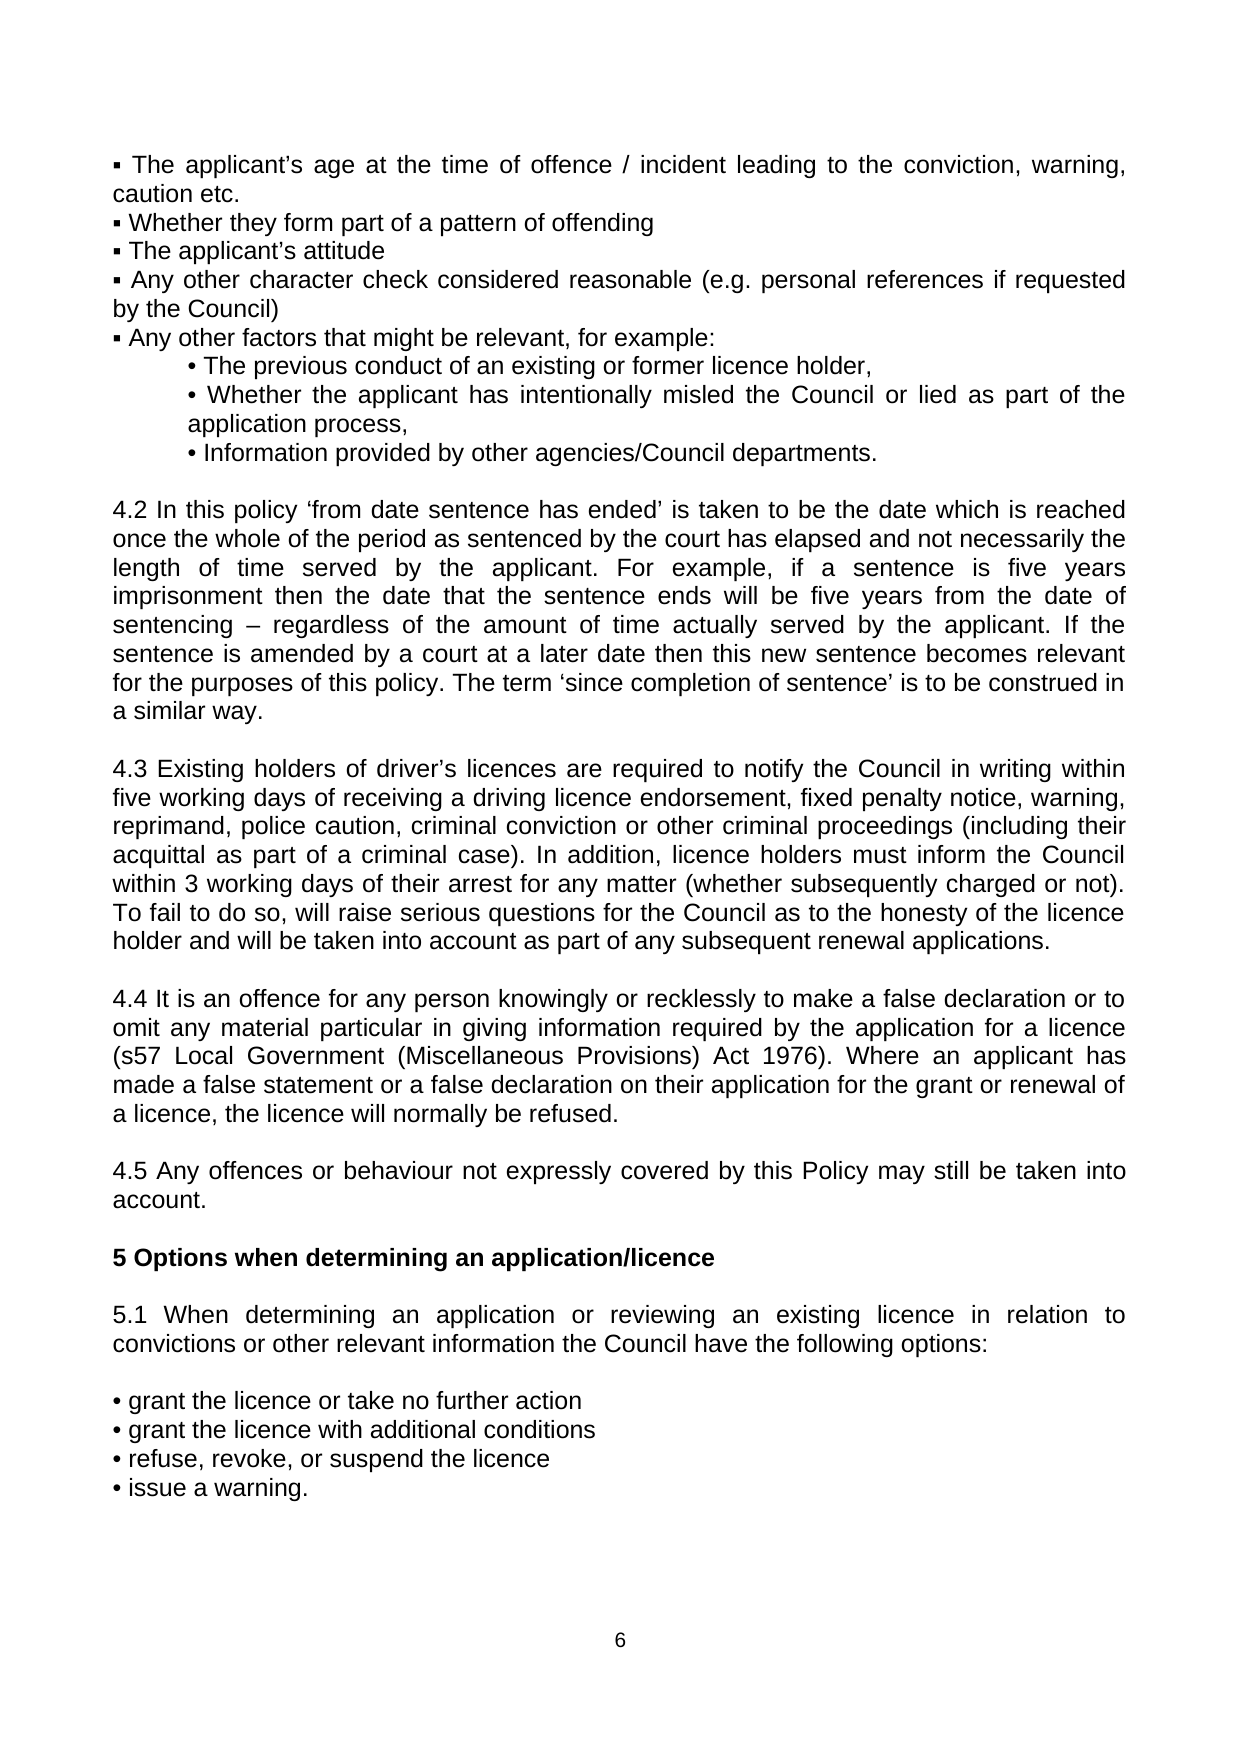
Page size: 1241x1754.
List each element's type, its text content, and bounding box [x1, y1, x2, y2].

text ▪ The applicant’s attitude [112, 236, 1128, 265]
text • Information provided by other agencies/Council departments. [187, 437, 1128, 466]
text • grant the licence or take no further action [112, 1386, 1128, 1415]
text • refuse, revoke, or suspend the licence [112, 1444, 1128, 1472]
text 5.1 When determining an application or reviewing an existing licence in relation to convictions or other relevant information the Council have the following options: [112, 1300, 1128, 1357]
text ▪ The applicant’s age at the time of offence / incident leading to the conviction, warning, caution etc. [112, 150, 1128, 207]
text • grant the licence with additional conditions [112, 1415, 1128, 1444]
text 4.2 In this policy ‘from date sentence has ended’ is taken to be the date which is reached once the whole of the period as sentenced by the court has elapsed and not necessarily the length of time served by the applicant. For example, if a sentence is five years imprisonment then the date that the sentence ends will be five years from the date of sentencing – regardless of the amount of time actually served by the applicant. If the sentence is amended by a court at a later date then this new sentence becomes relevant for the purposes of this policy. The term ‘since completion of sentence’ is to be construed in a similar way. [112, 495, 1128, 725]
text ▪ Whether they form part of a pattern of offending [112, 207, 1128, 236]
text • issue a warning. [112, 1472, 1128, 1501]
text • The previous conduct of an existing or former licence holder, [187, 351, 1128, 380]
text • Whether the applicant has intentionally misled the Council or lied as part of the application process, [187, 380, 1128, 437]
text 4.3 Existing holders of driver’s licences are required to notify the Council in writing within five working days of receiving a driving licence endorsement, fixed penalty notice, warning, reprimand, police caution, criminal conviction or other criminal proceedings (including their acquittal as part of a criminal case). In addition, licence holders must inform the Council within 3 working days of their arrest for any matter (whether subsequently charged or not). To fail to do so, will raise serious questions for the Council as to the honesty of the licence holder and will be taken into account as part of any subsequent renewal applications. [112, 754, 1128, 955]
text ▪ Any other character check considered reasonable (e.g. personal references if requested by the Council) [112, 265, 1128, 322]
text 5 Options when determining an application/licence [112, 1242, 1128, 1271]
text 4.4 It is an offence for any person knowingly or recklessly to make a false declaration or to omit any material particular in giving information required by the application for a licence (s57 Local Government (Miscellaneous Provisions) Act 1976). Where an applicant has made a false statement or a false declaration on their application for the grant or renewal of a licence, the licence will normally be refused. [112, 984, 1128, 1127]
text ▪ Any other factors that might be relevant, for example: [112, 322, 1128, 351]
text 4.5 Any offences or behaviour not expressly covered by this Policy may still be taken into account. [112, 1156, 1128, 1214]
